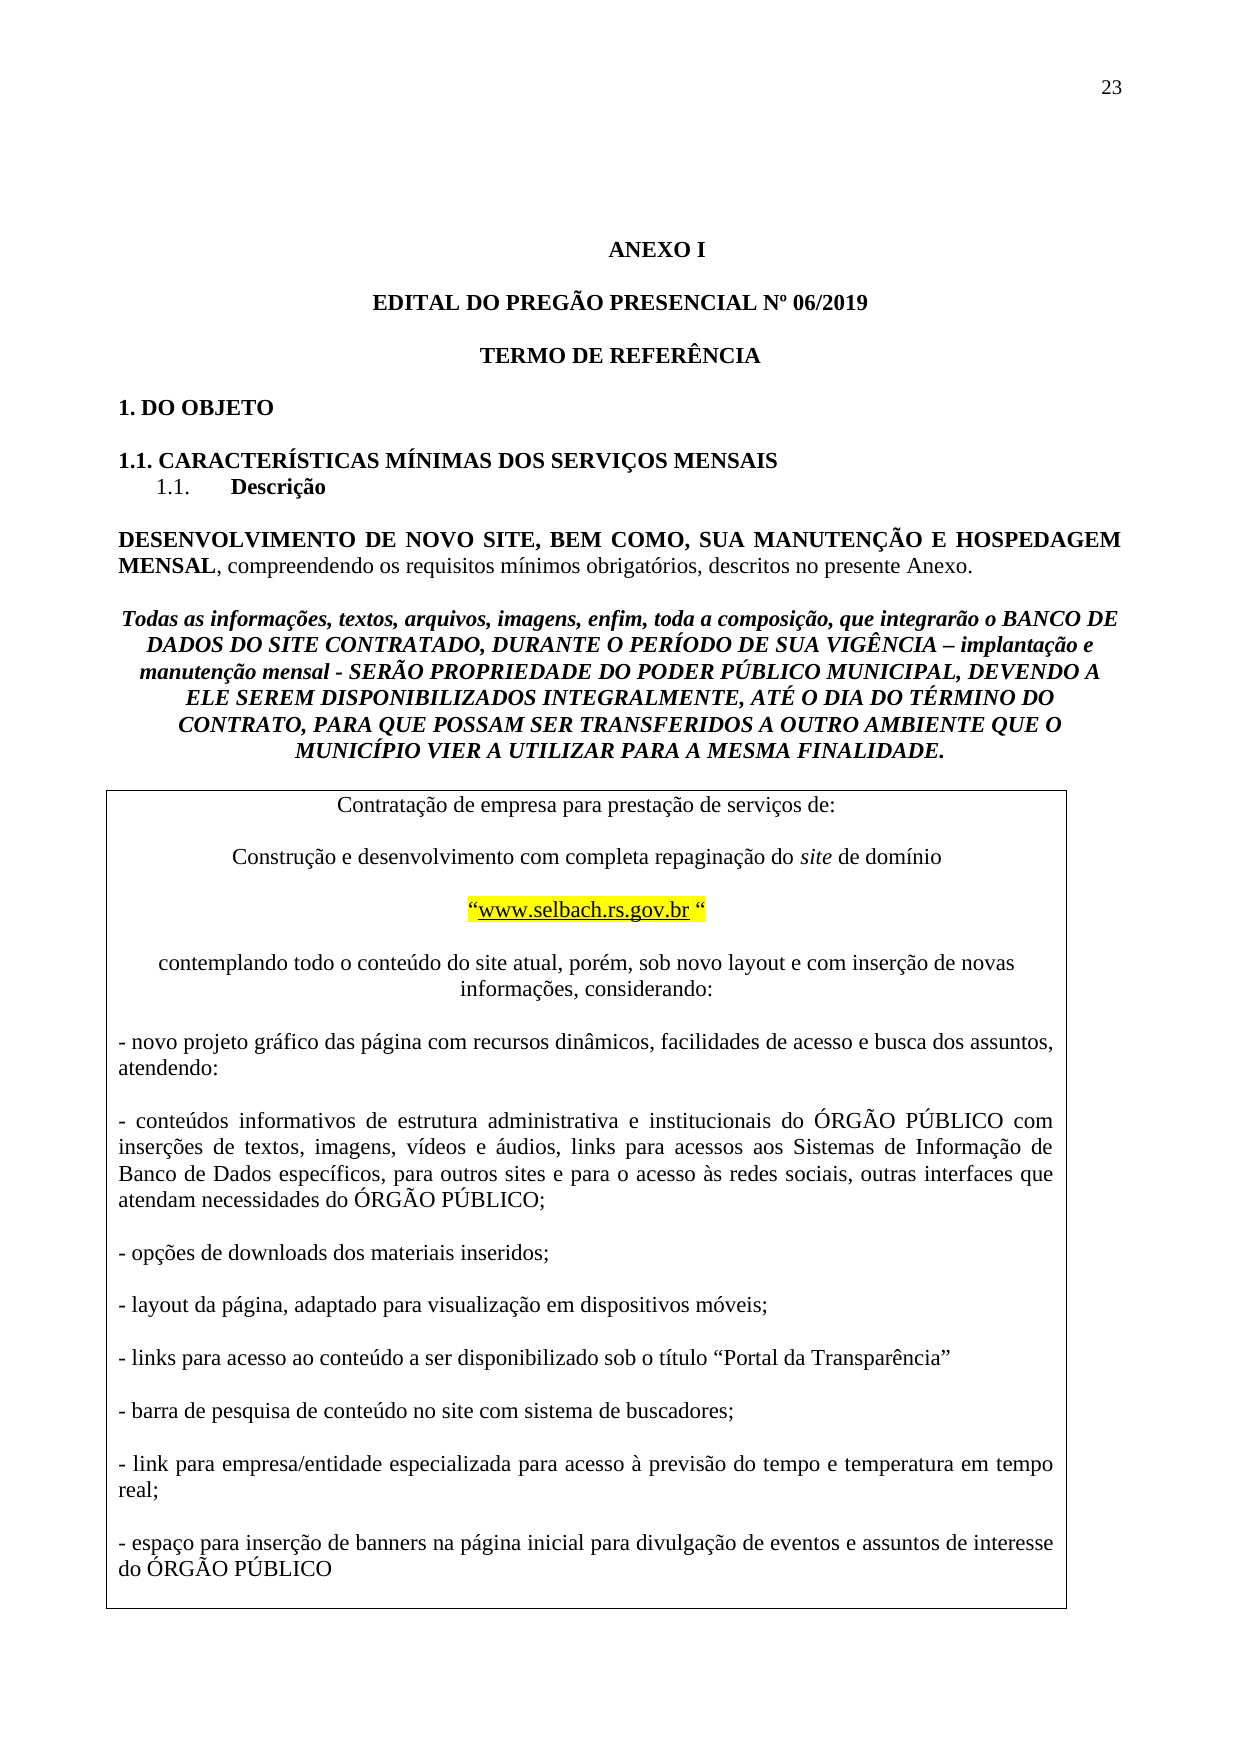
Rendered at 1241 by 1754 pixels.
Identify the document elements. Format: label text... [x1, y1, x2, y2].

text DESENVOLVIMENTO DE NOVO SITE, BEM COMO, SUA MANUTENÇÃO E HOSPEDAGEM MENSAL, compreendendo os requisitos mínimos obrigatórios, descritos no presente Anexo. [118, 526, 1122, 579]
text EDITAL DO PREGÃO PRESENCIAL Nº 06/2019 [118, 289, 1122, 315]
text TERMO DE REFERÊNCIA [118, 342, 1122, 368]
text 1. DO OBJETO [118, 394, 1122, 421]
text ANEXO I [192, 236, 1122, 263]
list Descrição [156, 473, 1122, 500]
text 1.1. CARACTERÍSTICAS MÍNIMAS DOS SERVIÇOS MENSAIS [118, 447, 1122, 473]
text Todas as informações, textos, arquivos, imagens, enfim, toda a composição, que integrarão o BANCO DE DADOS DO SITE CONTRATADO, DURANTE O PERÍODO DE SUA VIGÊNCIA – implantação e manutenção mensal - SERÃO PROPRIEDADE DO PODER PÚBLICO MUNICIPAL, DEVENDO A ELE SEREM DISPONIBILIZADOS INTEGRALMENTE, ATÉ O DIA DO TÉRMINO DO CONTRATO, PARA QUE POSSAM SER TRANSFERIDOS A OUTRO AMBIENTE QUE O MUNICÍPIO VIER A UTILIZAR PARA A MESMA FINALIDADE. [118, 605, 1122, 763]
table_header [107, 791, 1066, 1608]
